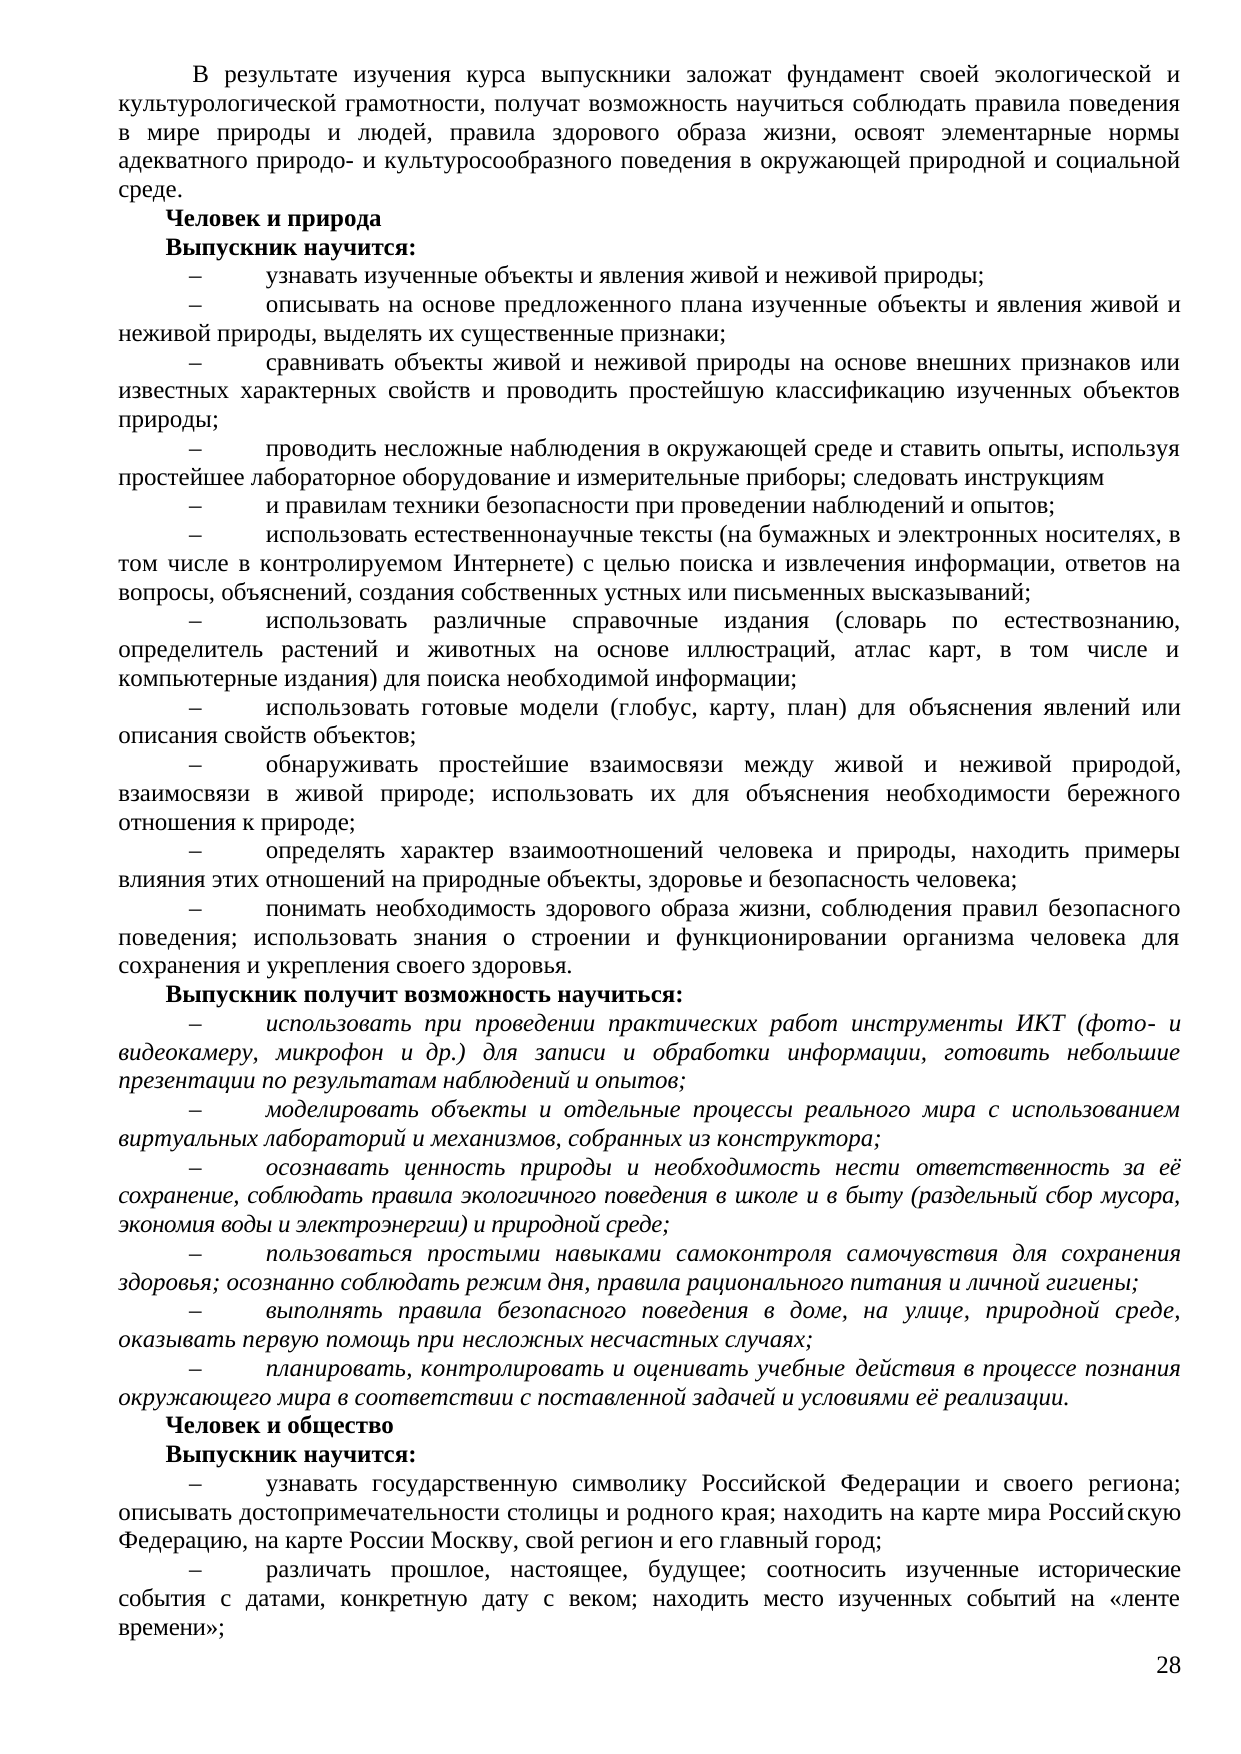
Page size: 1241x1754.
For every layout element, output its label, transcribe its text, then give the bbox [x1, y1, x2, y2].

text использовать различные справочные издания (словарь по естествознанию, определитель растений и животных на основе иллюстраций, атлас карт, в том числе и компьютерные издания) для поиска необходимой информации; [118, 605, 1181, 692]
text понимать необходимость здорового образа жизни, соблюдения правил безопасного поведения; использовать знания о строении и функционировании организма человека для сохранения и укрепления своего здоровья. [118, 893, 1181, 979]
text различать прошлое, настоящее, будущее; соотносить изученные исторические события с датами, конкретную дату с веком; находить место изученных событий на «ленте времени»; [118, 1554, 1181, 1640]
text Выпускник получит возможность научиться: [118, 979, 1181, 1008]
text узнавать государственную символику Российской Федерации и своего региона; описывать достопримечательности столицы и родного края; находить на карте мира Российскую Федерацию, на карте России Москву, свой регион и его главный город; [118, 1468, 1181, 1554]
text описывать на основе предложенного плана изученные объекты и явления живой и неживой природы, выделять их существенные признаки; [118, 289, 1181, 347]
text проводить несложные наблюдения в окружающей среде и ставить опыты, используя простейшее лабораторное оборудование и измерительные приборы; следовать инструкциям [118, 433, 1181, 490]
text моделировать объекты и отдельные процессы реального мира с использованием виртуальных лабораторий и механизмов, собранных из конструктора; [118, 1094, 1181, 1152]
text выполнять правила безопасного поведения в доме, на улице, природной среде, оказывать первую помощь при несложных несчастных случаях; [118, 1295, 1181, 1353]
text Выпускник научится: [118, 232, 1181, 260]
text использовать готовые модели (глобус, карту, план) для объяснения явлений или описания свойств объектов; [118, 692, 1181, 749]
text определять характер взаимоотношений человека и природы, находить примеры влияния этих отношений на природные объекты, здоровье и безопасность человека; [118, 835, 1181, 893]
text узнавать изученные объекты и явления живой и неживой природы; [118, 260, 1181, 289]
text обнаруживать простейшие взаимосвязи между живой и неживой природой, взаимосвязи в живой природе; использовать их для объяснения необходимости бережного отношения к природе; [118, 749, 1181, 835]
text Человек и природа [118, 203, 1181, 232]
text и правилам техники безопасности при проведении наблюдений и опытов; [118, 490, 1181, 519]
text сравнивать объекты живой и неживой природы на основе внешних признаков или известных характерных свойств и проводить простейшую классификацию изученных объектов природы; [118, 347, 1181, 433]
text использовать при проведении практических работ инструменты ИКТ (фото- и видеокамеру, микрофон и др.) для записи и обработки информации, готовить небольшие презентации по результатам наблюдений и опытов; [118, 1008, 1181, 1094]
text Выпускник научится: [118, 1439, 1181, 1468]
text Человек и общество [118, 1410, 1181, 1439]
text пользоваться простыми навыками самоконтроля самочувствия для сохранения здоровья; осознанно соблюдать режим дня, правила рационального питания и личной гигиены; [118, 1238, 1181, 1295]
text планировать, контролировать и оценивать учебные действия в процессе познания окружающего мира в соответствии с поставленной задачей и условиями её реализации. [118, 1353, 1181, 1410]
text использовать естественно­научные тексты (на бумажных и электронных носителях, в том числе в контролируемом Интернете) с целью поиска и извлечения информации, ответов на вопросы, объяснений, создания собственных устных или письменных высказываний; [118, 519, 1181, 605]
text В результате изучения курса выпускники заложат фундамент своей экологической и культурологической грамотности, получат возможность научиться соблюдать правила поведения в мире природы и людей, правила здорового образа жизни, освоят элементарные нормы адекватного природо- и культуросообразного поведения в окружающей природной и социальной среде. [118, 59, 1181, 203]
text осознавать ценность природы и необходимость нести ответственность за её сохранение, соблюдать правила экологичного поведения в школе и в быту (раздельный сбор мусора, экономия воды и электроэнергии) и природной среде; [118, 1152, 1181, 1238]
